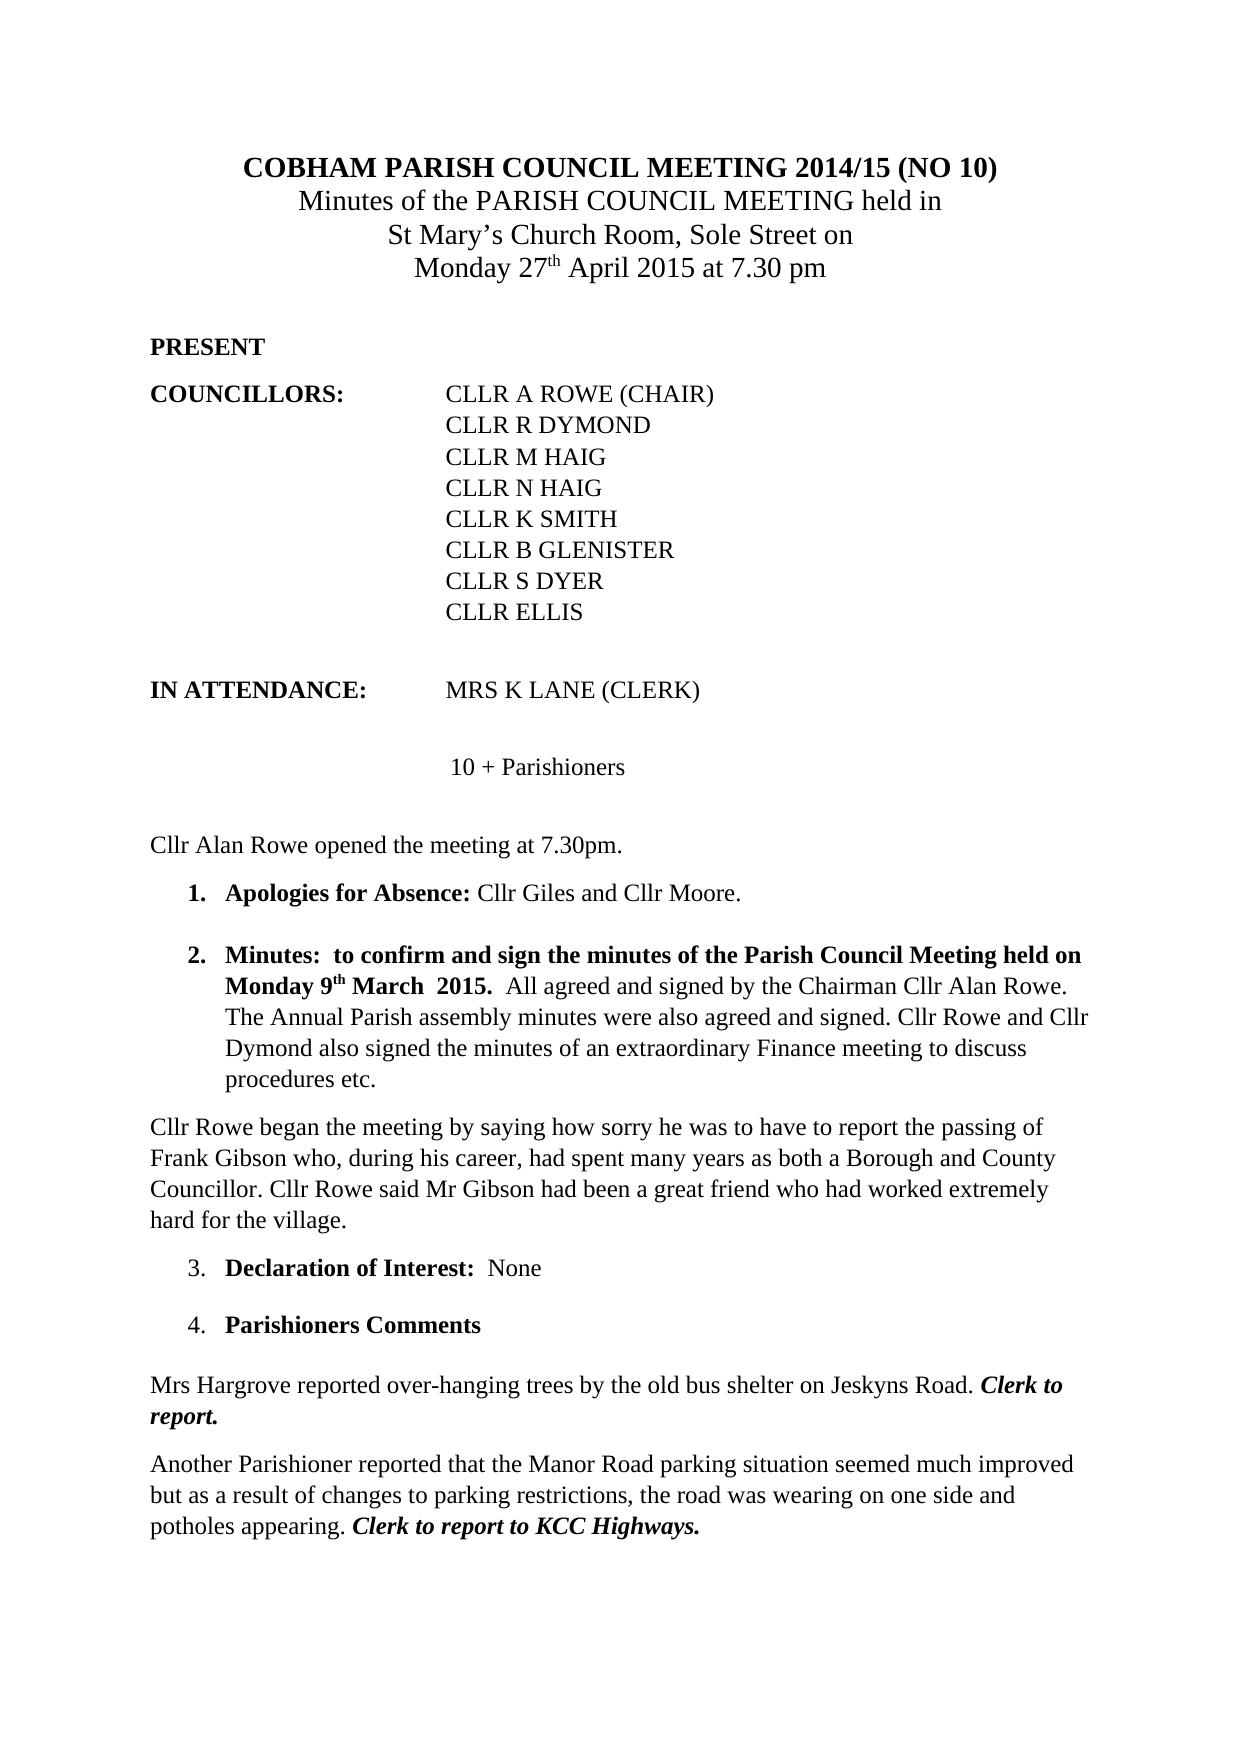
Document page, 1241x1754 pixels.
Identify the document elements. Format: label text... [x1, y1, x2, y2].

text Mrs Hargrove reported over-hanging trees by the old bus shelter on Jeskyns Road. Clerk to report. [150, 1339, 1090, 1430]
text COBHAM PARISH COUNCIL MEETING 2014/15 (NO 10) [150, 150, 1090, 183]
text COUNCILLORS: CLLR A ROWE (CHAIR) CLLR R DYMOND CLLR M HAIG CLLR N HAIG CLLR K SMITH CLLR B GLENISTER CLLR S DYER CLLR ELLIS [150, 379, 1090, 656]
list Parishioners Comments [187, 1310, 1090, 1339]
text Cllr Alan Rowe opened the meeting at 7.30pm. [150, 830, 1090, 859]
text PRESENT [150, 332, 1090, 361]
text Another Parishioner reported that the Manor Road parking situation seemed much improved but as a result of changes to parking restrictions, the road was wearing on one side and potholes appearing. Clerk to report to KCC Highways. [150, 1449, 1090, 1540]
list Minutes: to confirm and sign the minutes of the Parish Council Meeting held on Monday 9th March 2015. All agreed and signed by the Chairman Cllr Alan Rowe. The Annual Parish assembly minutes were also agreed and signed. Cllr Rowe and Cllr Dymond also signed the minutes of an extraordinary Finance meeting to discuss procedures etc. [187, 940, 1090, 1093]
list Apologies for Absence: Cllr Giles and Cllr Moore. [187, 878, 1090, 907]
list Declaration of Interest: None [187, 1253, 1090, 1282]
text Cllr Rowe began the meeting by saying how sorry he was to have to report the passing of Frank Gibson who, during his career, had spent many years as both a Borough and County Councillor. Cllr Rowe said Mr Gibson had been a great friend who had worked extremely hard for the village. [150, 1112, 1090, 1234]
text 10 + Parishioners [150, 752, 1090, 811]
text Minutes of the PARISH COUNCIL MEETING held in [150, 183, 1090, 217]
text Monday 27th April 2015 at 7.30 pm [150, 251, 1090, 284]
text IN ATTENDANCE: MRS K LANE (CLERK) [150, 675, 1090, 734]
text St Mary’s Church Room, Sole Street on [150, 217, 1090, 251]
